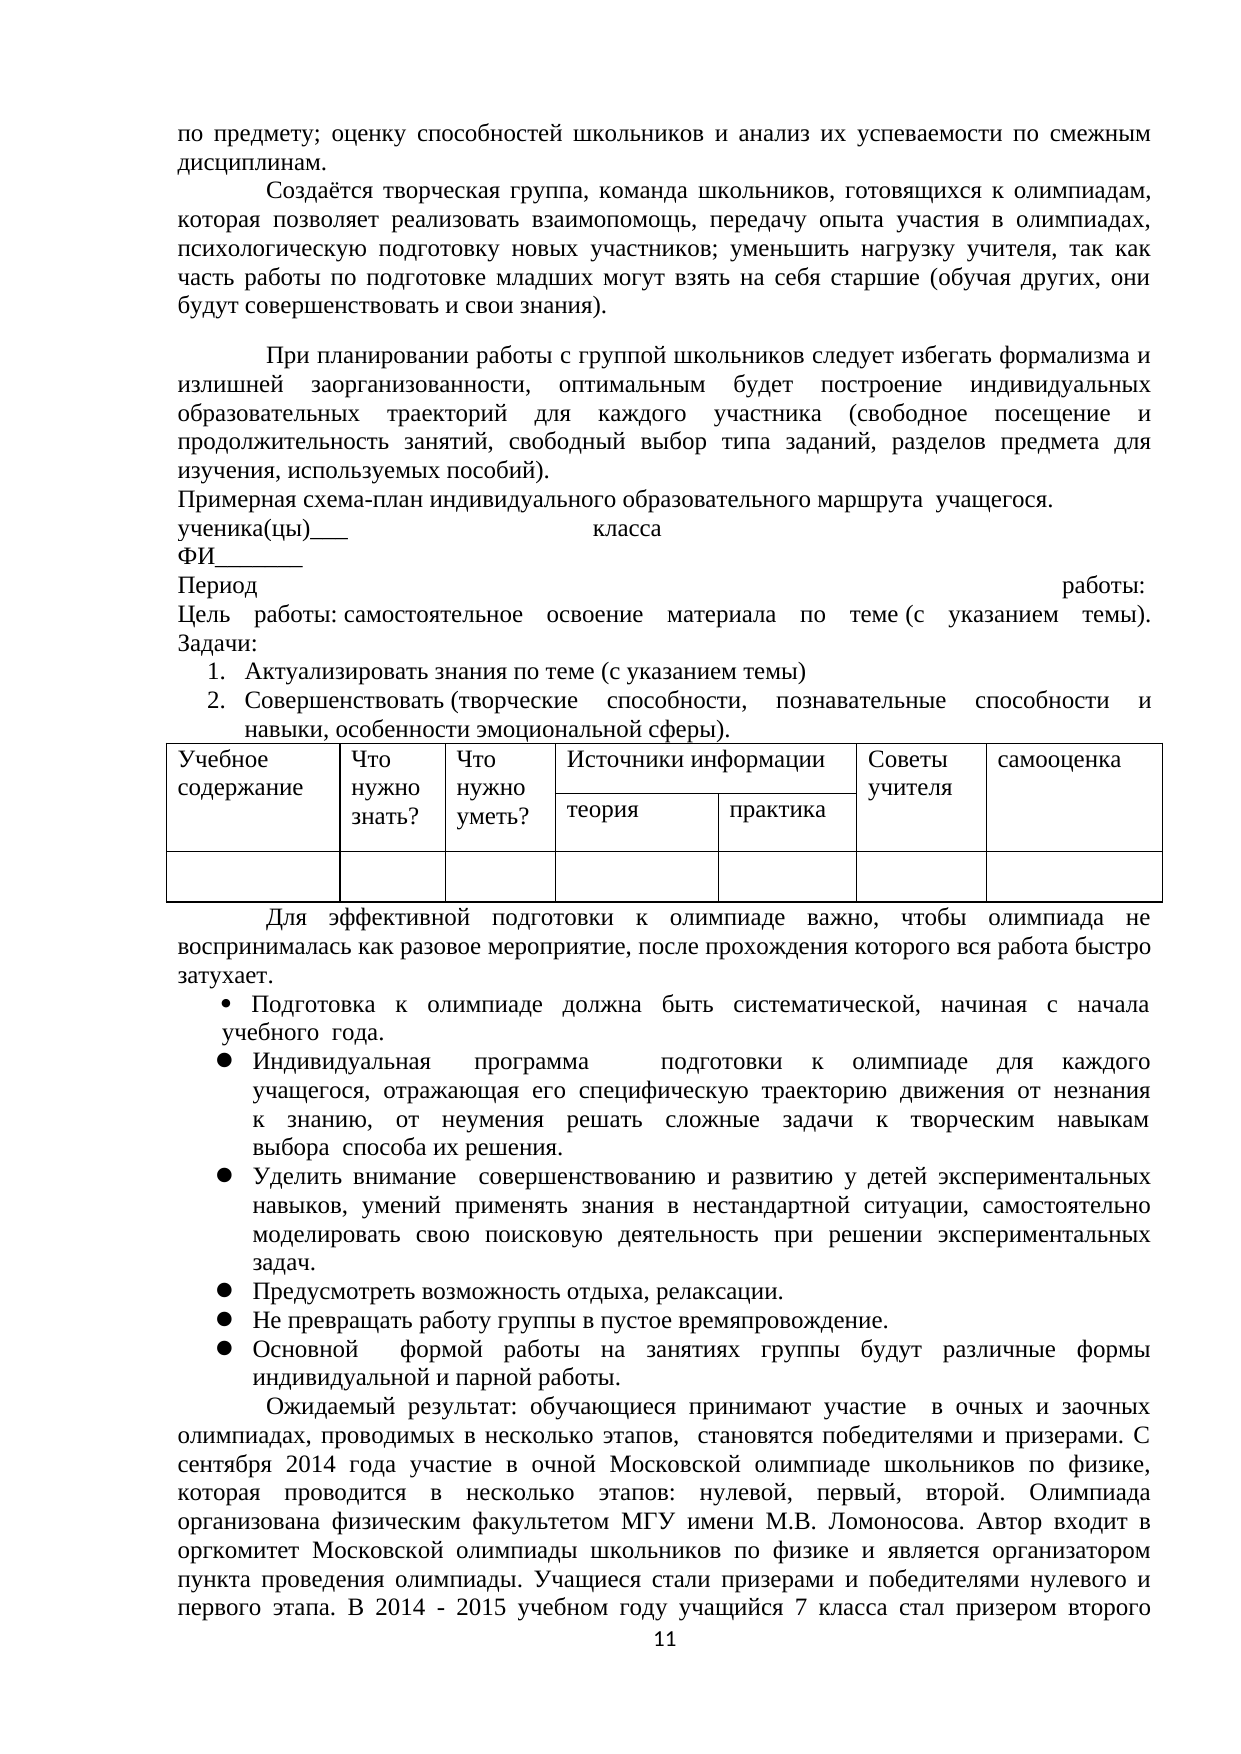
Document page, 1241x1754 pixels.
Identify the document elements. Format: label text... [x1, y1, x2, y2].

list Актуализировать знания по теме (с указанием темы) [207, 656, 1152, 685]
table_header Источники информации [556, 744, 856, 793]
table_header самооценка [987, 744, 1162, 851]
table_cell [167, 852, 339, 901]
list Для эффективной подготовки к олимпиаде важно, чтобы олимпиада не воспринималась как разовое мероприятие, после прохождения которого вся работа быстро затухает. [177, 903, 1152, 989]
table_cell [556, 852, 718, 901]
list Совершенствовать (творческие способности, познавательные способности и навыки, особенности эмоциональной сферы). [207, 685, 1152, 743]
list Уделить внимание совершенствованию и развитию у детей экспериментальных навыков, умений применять знания в нестандартной ситуации, самостоятельно моделировать свою поисковую деятельность при решении экспериментальных задач. [215, 1161, 1152, 1276]
text ученика(цы)___ класса ФИ_______ Период работы: Цель работы: самостоятельное освоение материала по теме (с указанием темы). Задачи: [257, 513, 1152, 656]
table_cell [857, 852, 986, 901]
table_header Советы учителя [857, 744, 986, 851]
list Подготовка к олимпиаде должна быть систематической, начиная с начала учебного года. [222, 989, 1152, 1046]
list Основной формой работы на занятиях группы будут различные формы индивидуальной и парной работы. [215, 1334, 1152, 1391]
table_cell [719, 852, 856, 901]
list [177, 118, 1152, 176]
text Создаётся творческая группа, команда школьников, готовящихся к олимпиадам, которая позволяет реализовать взаимопомощь, передачу опыта участия в олимпиадах, психологическую подготовку новых участников; уменьшить нагрузку учителя, так как часть работы по подготовке младших могут взять на себя старшие (обучая других, они будут совершенствовать и свои знания). [177, 176, 1152, 319]
table_header Что нужно уметь? [446, 744, 555, 851]
list Предусмотреть возможность отдыха, релаксации. [215, 1276, 1152, 1305]
list Не превращать работу группы в пустое времяпровождение. [215, 1305, 1152, 1334]
table_cell [341, 852, 445, 901]
table_header Учебное содержание [167, 744, 339, 851]
table_cell теория [556, 794, 718, 851]
table_cell [446, 852, 555, 901]
table_header Что нужно знать? [341, 744, 445, 851]
table_cell практика [719, 794, 856, 851]
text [177, 1391, 1152, 1621]
list Индивидуальная программа подготовки к олимпиаде для каждого учащегося, отражающая его специфическую траекторию движения от незнания к знанию, от неумения решать сложные задачи к творческим навыкам выбора способа их решения. [215, 1046, 1152, 1161]
text При планировании работы с группой школьников следует избегать формализма и излишней заорганизованности, оптимальным будет построение индивидуальных образовательных траекторий для каждого участника (свободное посещение и продолжительность занятий, свободный выбор типа заданий, разделов предмета для изучения, используемых пособий). [177, 340, 1152, 484]
table_cell [987, 852, 1162, 901]
text Примерная схема-план индивидуального образовательного маршрута учащегося. [177, 484, 1152, 513]
